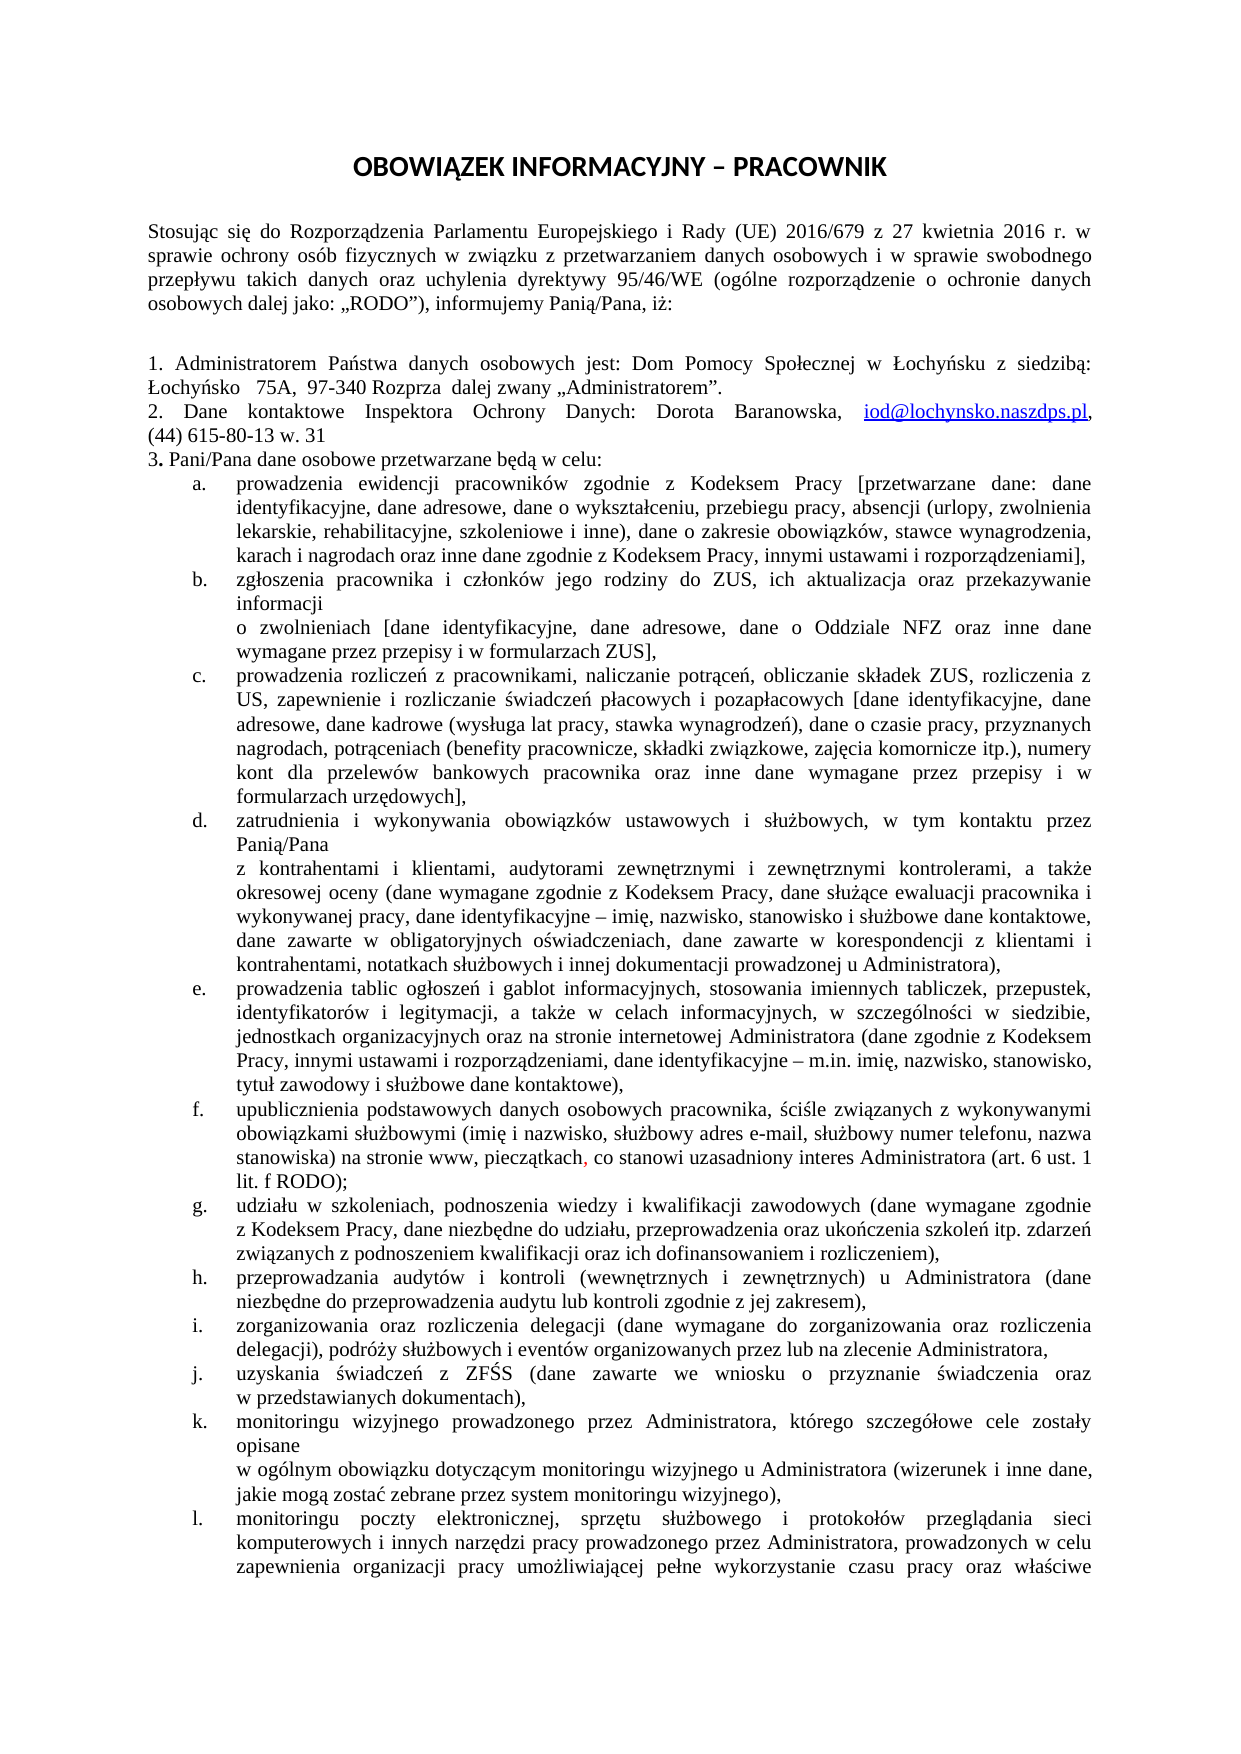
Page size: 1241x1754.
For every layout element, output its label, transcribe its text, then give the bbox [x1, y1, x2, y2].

text Stosując się do Rozporządzenia Parlamentu Europejskiego i Rady (UE) 2016/679 z 27 kwietnia 2016 r. w sprawie ochrony osób fizycznych w związku z przetwarzaniem danych osobowych i w sprawie swobodnego przepływu takich danych oraz uchylenia dyrektywy 95/46/WE (ogólne rozporządzenie o ochronie danych osobowych dalej jako: „RODO”), informujemy Panią/Pana, iż: [148, 219, 1093, 315]
list prowadzenia ewidencji pracowników zgodnie z Kodeksem Pracy [przetwarzane dane: dane identyfikacyjne, dane adresowe, dane o wykształceniu, przebiegu pracy, absencji (urlopy, zwolnienia lekarskie, rehabilitacyjne, szkoleniowe i inne), dane o zakresie obowiązków, stawce wynagrodzenia, karach i nagrodach oraz inne dane zgodnie z Kodeksem Pracy, innymi ustawami i rozporządzeniami], [192, 471, 1093, 567]
list prowadzenia tablic ogłoszeń i gablot informacyjnych, stosowania imiennych tabliczek, przepustek, identyfikatorów i legitymacji, a także w celach informacyjnych, w szczególności w siedzibie, jednostkach organizacyjnych oraz na stronie internetowej Administratora (dane zgodnie z Kodeksem Pracy, innymi ustawami i rozporządzeniami, dane identyfikacyjne – m.in. imię, nazwisko, stanowisko, tytuł zawodowy i służbowe dane kontaktowe), [192, 976, 1093, 1096]
list zgłoszenia pracownika i członków jego rodziny do ZUS, ich aktualizacja oraz przekazywanie informacji o zwolnieniach [dane identyfikacyjne, dane adresowe, dane o Oddziale NFZ oraz inne dane wymagane przez przepisy i w formularzach ZUS], [192, 567, 1093, 663]
text 1. Administratorem Państwa danych osobowych jest: Dom Pomocy Społecznej w Łochyńsku z siedzibą: Łochyńsko 75A, 97-340 Rozprza dalej zwany „Administratorem”. [148, 351, 1093, 399]
text 3. Pani/Pana dane osobowe przetwarzane będą w celu: [148, 447, 1093, 471]
text OBOWIĄZEK INFORMACYJNY – PRACOWNIK [148, 148, 1093, 183]
text 2. Dane kontaktowe Inspektora Ochrony Danych: Dorota Baranowska, iod@lochynsko.naszdps.pl, (44) 615-80-13 w. 31 [148, 399, 1093, 447]
list udziału w szkoleniach, podnoszenia wiedzy i kwalifikacji zawodowych (dane wymagane zgodnie z Kodeksem Pracy, dane niezbędne do udziału, przeprowadzenia oraz ukończenia szkoleń itp. zdarzeń związanych z podnoszeniem kwalifikacji oraz ich dofinansowaniem i rozliczeniem), [192, 1193, 1093, 1265]
list monitoringu wizyjnego prowadzonego przez Administratora, którego szczegółowe cele zostały opisane w ogólnym obowiązku dotyczącym monitoringu wizyjnego u Administratora (wizerunek i inne dane, jakie mogą zostać zebrane przez system monitoringu wizyjnego), [192, 1409, 1093, 1506]
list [192, 1506, 1093, 1578]
list prowadzenia rozliczeń z pracownikami, naliczanie potrąceń, obliczanie składek ZUS, rozliczenia z US, zapewnienie i rozliczanie świadczeń płacowych i pozapłacowych [dane identyfikacyjne, dane adresowe, dane kadrowe (wysługa lat pracy, stawka wynagrodzeń), dane o czasie pracy, przyznanych nagrodach, potrąceniach (benefity pracownicze, składki związkowe, zajęcia komornicze itp.), numery kont dla przelewów bankowych pracownika oraz inne dane wymagane przez przepisy i w formularzach urzędowych], [192, 663, 1093, 808]
list zorganizowania oraz rozliczenia delegacji (dane wymagane do zorganizowania oraz rozliczenia delegacji), podróży służbowych i eventów organizowanych przez lub na zlecenie Administratora, [192, 1313, 1093, 1361]
list uzyskania świadczeń z ZFŚS (dane zawarte we wniosku o przyznanie świadczenia oraz w przedstawianych dokumentach), [192, 1361, 1093, 1409]
list upublicznienia podstawowych danych osobowych pracownika, ściśle związanych z wykonywanymi obowiązkami służbowymi (imię i nazwisko, służbowy adres e-mail, służbowy numer telefonu, nazwa stanowiska) na stronie www, pieczątkach, co stanowi uzasadniony interes Administratora (art. 6 ust. 1 lit. f RODO); [192, 1096, 1093, 1193]
list zatrudnienia i wykonywania obowiązków ustawowych i służbowych, w tym kontaktu przez Panią/Pana z kontrahentami i klientami, audytorami zewnętrznymi i zewnętrznymi kontrolerami, a także okresowej oceny (dane wymagane zgodnie z Kodeksem Pracy, dane służące ewaluacji pracownika i wykonywanej pracy, dane identyfikacyjne – imię, nazwisko, stanowisko i służbowe dane kontaktowe, dane zawarte w obligatoryjnych oświadczeniach, dane zawarte w korespondencji z klientami i kontrahentami, notatkach służbowych i innej dokumentacji prowadzonej u Administratora), [192, 808, 1093, 976]
list przeprowadzania audytów i kontroli (wewnętrznych i zewnętrznych) u Administratora (dane niezbędne do przeprowadzenia audytu lub kontroli zgodnie z jej zakresem), [192, 1265, 1093, 1313]
